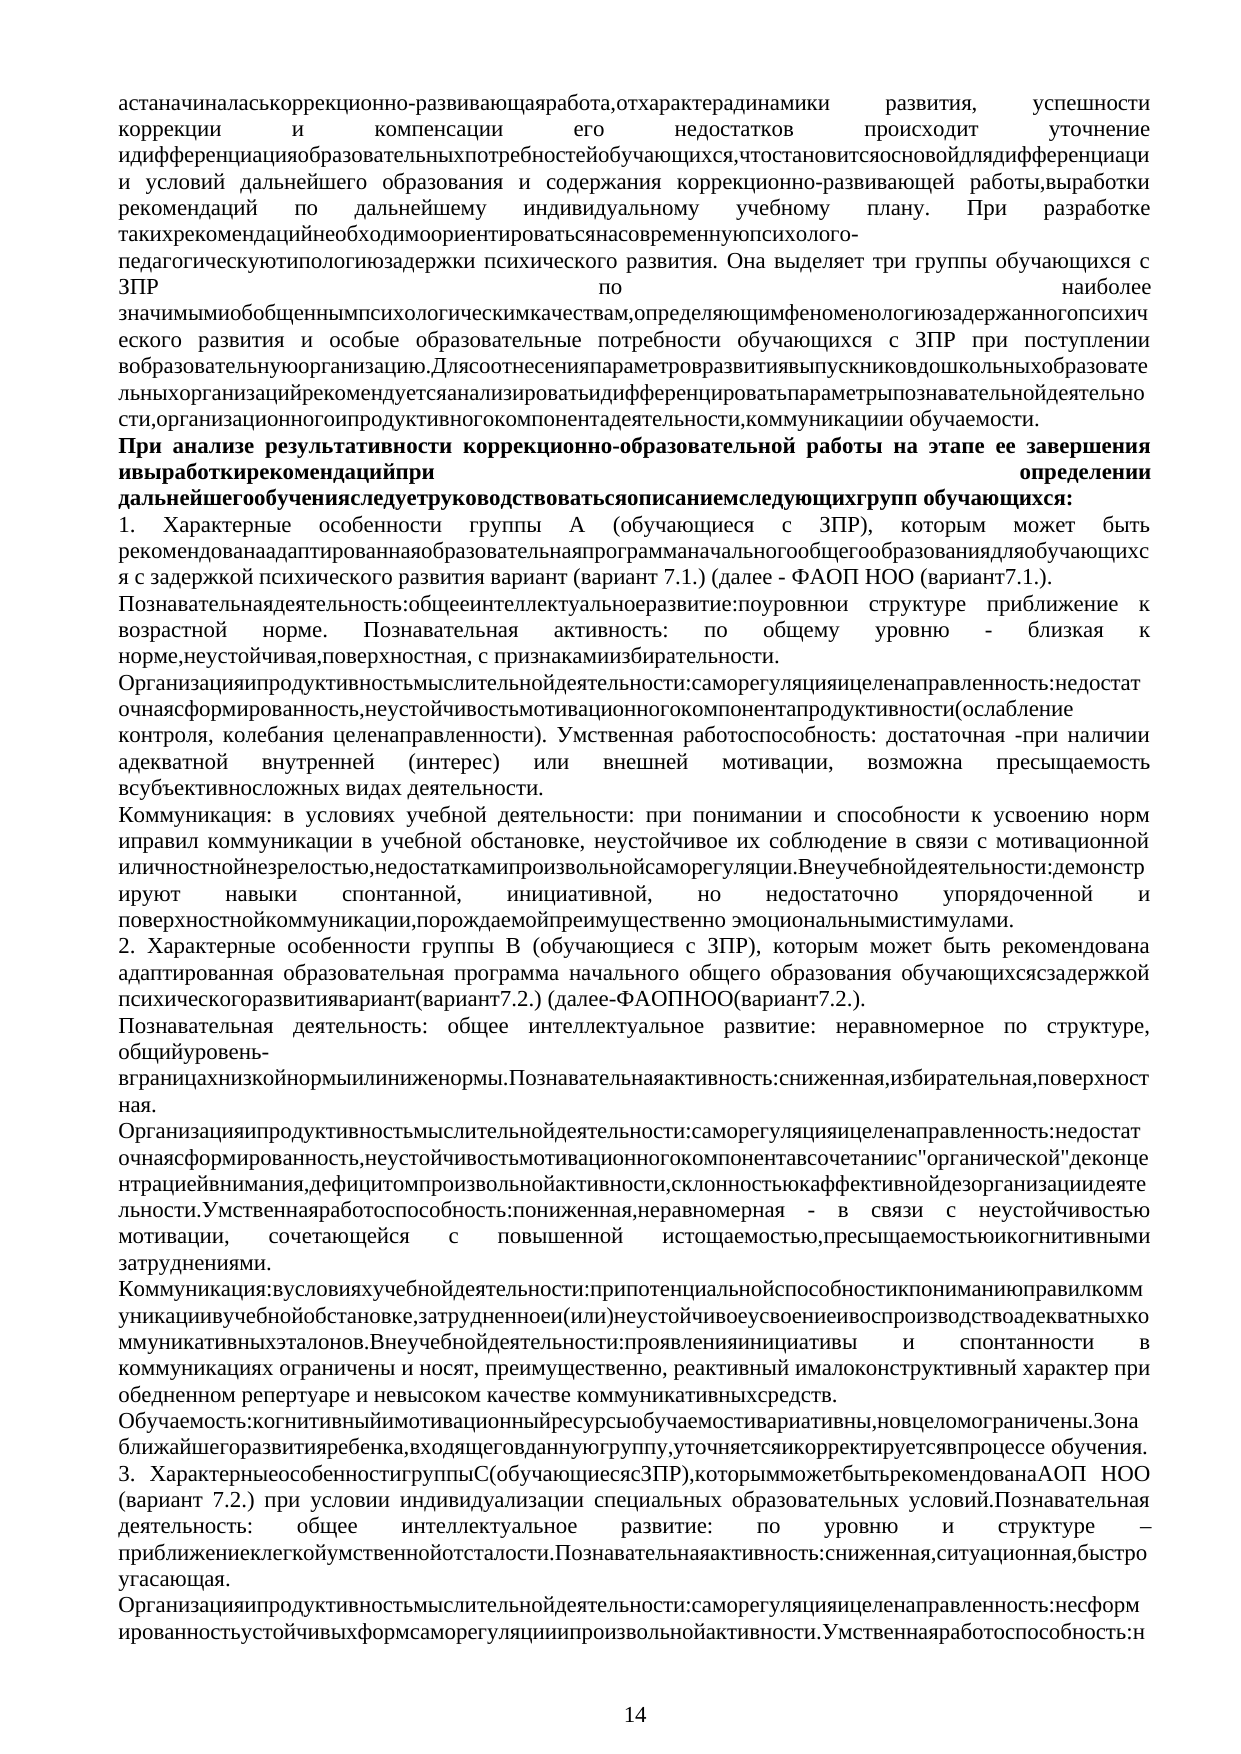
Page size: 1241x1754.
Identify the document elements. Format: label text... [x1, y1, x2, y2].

text 3. ХарактерныеособенностигруппыС(обучающиесясЗПР),которымможетбытьрекомендованаАОП НОО (вариант 7.2.) при условии индивидуализации специальных образовательных условий.Познавательная деятельность: общее интеллектуальное развитие: по уровню и структуре –приближениеклегкойумственнойотсталости.Познавательнаяактивность:сниженная,ситуационная,быстроугасающая. [118, 1460, 1152, 1592]
text Познавательнаядеятельность:общееинтеллектуальноеразвитие:поуровнюи структуре приближение к возрастной норме. Познавательная активность: по общему уровню - близкая к норме,неустойчивая,поверхностная, с признакамиизбирательности. [118, 590, 1152, 669]
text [118, 1592, 1152, 1644]
text Коммуникация:вусловияхучебнойдеятельности:припотенциальнойспособностикпониманиюправилкоммуникациивучебнойобстановке,затрудненноеи(или)неустойчивоеусвоениеивоспроизводствоадекватныхкоммуникативныхэталонов.Внеучебнойдеятельности:проявленияинициативы и спонтанности в коммуникациях ограничены и носят, преимущественно, реактивный ималоконструктивный характер при обедненном репертуаре и невысоком качестве коммуникативныхсредств. [118, 1275, 1152, 1407]
text 1. Характерные особенности группы А (обучающиеся с ЗПР), которым может быть рекомендованаадаптированнаяобразовательнаяпрограмманачальногообщегообразованиядляобучающихся с задержкой психического развития вариант (вариант 7.1.) (далее - ФАОП НОО (вариант7.1.). [118, 511, 1152, 590]
text Коммуникация: в условиях учебной деятельности: при понимании и способности к усвоению норм иправил коммуникации в учебной обстановке, неустойчивое их соблюдение в связи с мотивационной иличностнойнезрелостью,недостаткамипроизвольнойсаморегуляции.Внеучебнойдеятельности:демонстрируют навыки спонтанной, инициативной, но недостаточно упорядоченной и поверхностнойкоммуникации,порождаемойпреимущественно эмоциональнымистимулами. [118, 801, 1152, 932]
text Организацияипродуктивностьмыслительнойдеятельности:саморегуляцияицеленаправленность:недостаточнаясформированность,неустойчивостьмотивационногокомпонентавсочетаниис"органической"деконцентрациейвнимания,дефицитомпроизвольнойактивности,склонностьюкаффективнойдезорганизациидеятельности.Умственнаяработоспособность:пониженная,неравномерная - в связи с неустойчивостью мотивации, сочетающейся с повышенной истощаемостью,пресыщаемостьюикогнитивными затруднениями. [118, 1117, 1152, 1275]
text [118, 89, 1152, 431]
text Обучаемость:когнитивныйимотивационныйресурсыобучаемостивариативны,новцеломограничены.Зонаближайшегоразвитияребенка,входящеговданнуюгруппу,уточняетсяикорректируетсявпроцессе обучения. [118, 1407, 1152, 1460]
text При анализе результативности коррекционно-образовательной работы на этапе ее завершения ивыработкирекомендацийпри определении дальнейшегообученияследуетруководствоватьсяописаниемследующихгрупп обучающихся: [118, 432, 1152, 511]
text Познавательная деятельность: общее интеллектуальное развитие: неравномерное по структуре, общийуровень-вграницахнизкойнормыилиниженормы.Познавательнаяактивность:сниженная,избирательная,поверхностная. [118, 1012, 1152, 1117]
text Организацияипродуктивностьмыслительнойдеятельности:саморегуляцияицеленаправленность:недостаточнаясформированность,неустойчивостьмотивационногокомпонентапродуктивности(ослабление контроля, колебания целенаправленности). Умственная работоспособность: достаточная -при наличии адекватной внутренней (интерес) или внешней мотивации, возможна пресыщаемость всубъективносложных видах деятельности. [118, 669, 1152, 801]
text 2. Характерные особенности группы В (обучающиеся с ЗПР), которым может быть рекомендована адаптированная образовательная программа начального общего образования обучающихсясзадержкой психическогоразвитиявариант(вариант7.2.) (далее-ФАОПНОО(вариант7.2.). [118, 932, 1152, 1012]
